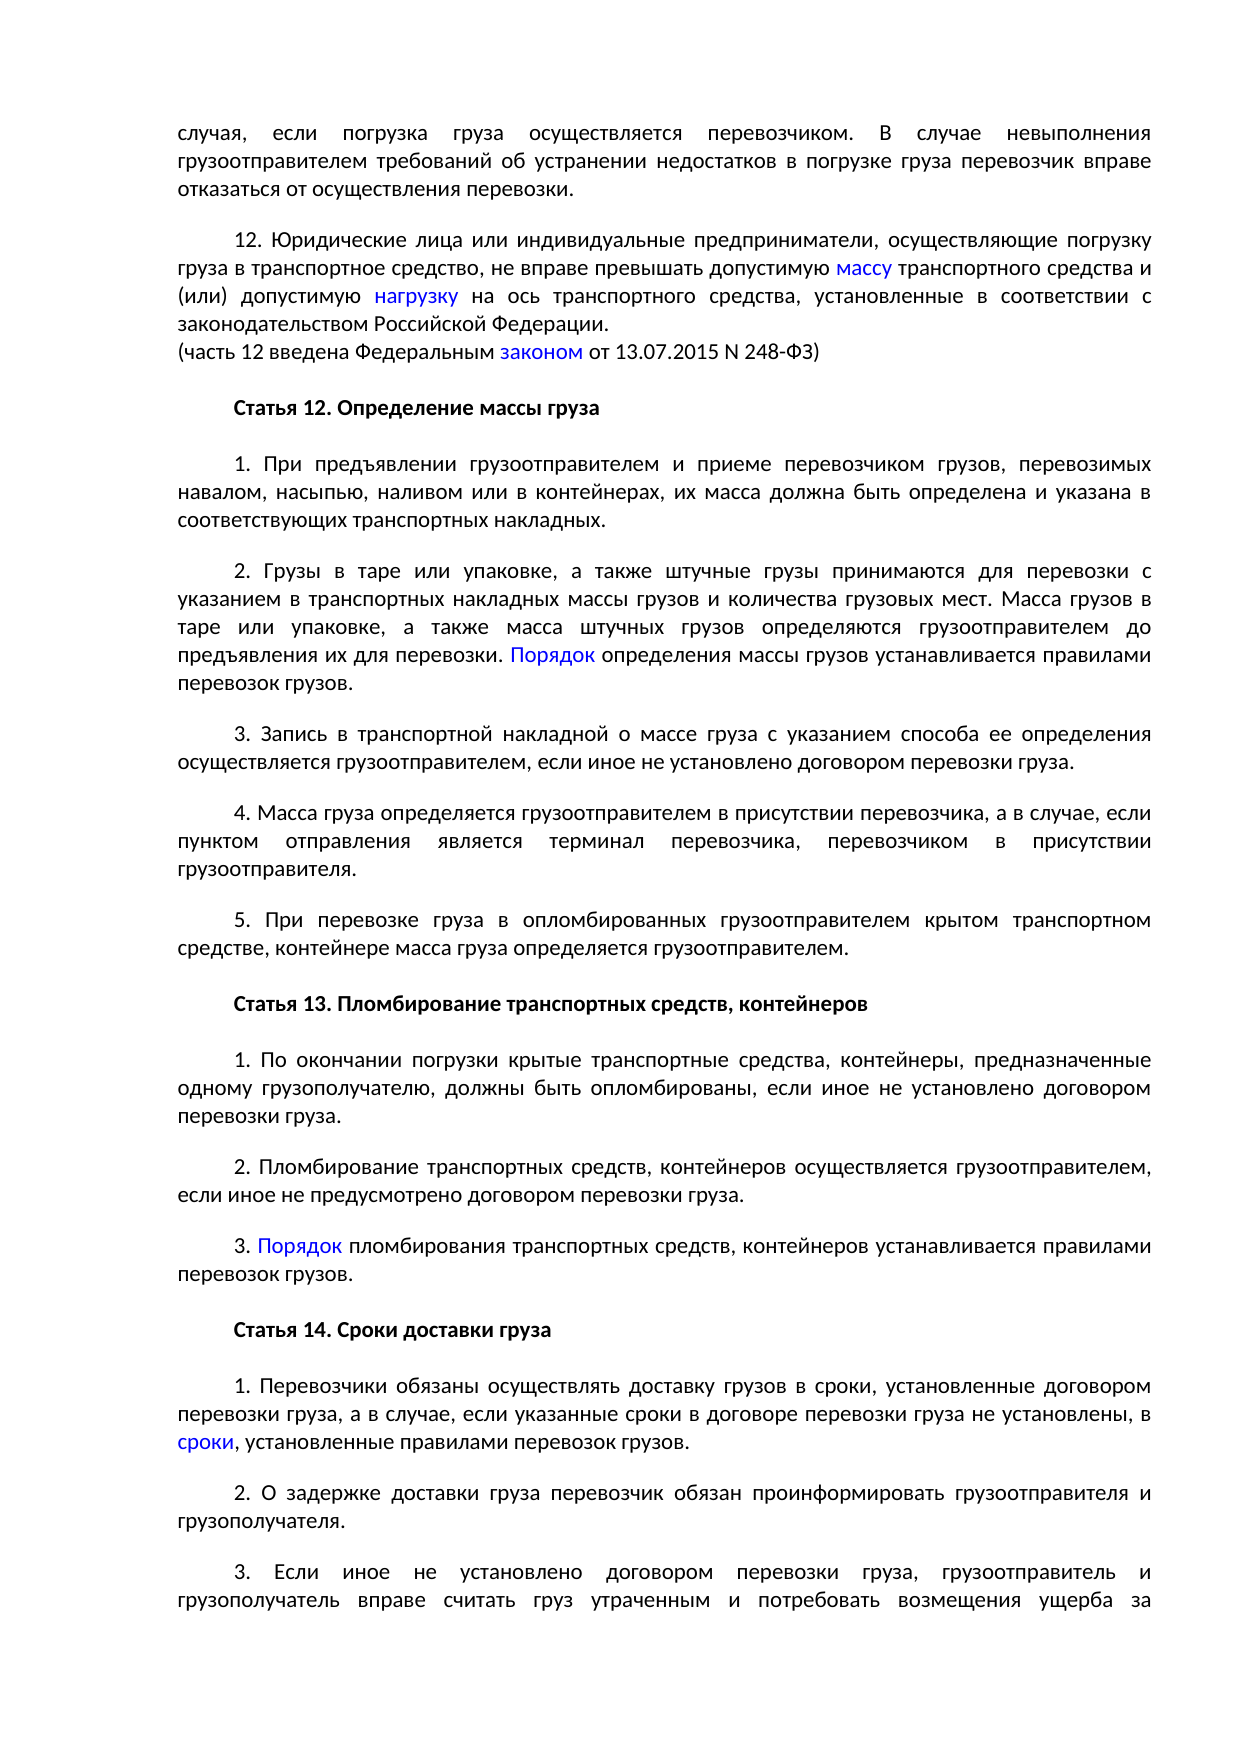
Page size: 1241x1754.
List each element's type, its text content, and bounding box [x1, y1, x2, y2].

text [177, 1557, 1152, 1613]
text 2. Пломбирование транспортных средств, контейнеров осуществляется грузоотправителем, если иное не предусмотрено договором перевозки груза. [177, 1152, 1152, 1208]
title Статья 13. Пломбирование транспортных средств, контейнеров [177, 989, 1152, 1017]
text (часть 12 введена Федеральным законом от 13.07.2015 N 248-ФЗ) [177, 337, 1152, 365]
text 2. О задержке доставки груза перевозчик обязан проинформировать грузоотправителя и грузополучателя. [177, 1478, 1152, 1534]
text 5. При перевозке груза в опломбированных грузоотправителем крытом транспортном средстве, контейнере масса груза определяется грузоотправителем. [177, 905, 1152, 961]
title Статья 12. Определение массы груза [177, 393, 1152, 421]
text 3. Порядок пломбирования транспортных средств, контейнеров устанавливается правилами перевозок грузов. [177, 1231, 1152, 1287]
title Статья 14. Сроки доставки груза [177, 1315, 1152, 1343]
text 12. Юридические лица или индивидуальные предприниматели, осуществляющие погрузку груза в транспортное средство, не вправе превышать допустимую массу транспортного средства и (или) допустимую нагрузку на ось транспортного средства, установленные в соответствии с законодательством Российской Федерации. [177, 225, 1152, 337]
text 1. Перевозчики обязаны осуществлять доставку грузов в сроки, установленные договором перевозки груза, а в случае, если указанные сроки в договоре перевозки груза не установлены, в сроки, установленные правилами перевозок грузов. [177, 1371, 1152, 1455]
text 3. Запись в транспортной накладной о массе груза с указанием способа ее определения осуществляется грузоотправителем, если иное не установлено договором перевозки груза. [177, 719, 1152, 775]
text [177, 118, 1152, 202]
text 1. При предъявлении грузоотправителем и приеме перевозчиком грузов, перевозимых навалом, насыпью, наливом или в контейнерах, их масса должна быть определена и указана в соответствующих транспортных накладных. [177, 449, 1152, 533]
text 4. Масса груза определяется грузоотправителем в присутствии перевозчика, а в случае, если пунктом отправления является терминал перевозчика, перевозчиком в присутствии грузоотправителя. [177, 798, 1152, 882]
text 2. Грузы в таре или упаковке, а также штучные грузы принимаются для перевозки с указанием в транспортных накладных массы грузов и количества грузовых мест. Масса грузов в таре или упаковке, а также масса штучных грузов определяются грузоотправителем до предъявления их для перевозки. Порядок определения массы грузов устанавливается правилами перевозок грузов. [177, 556, 1152, 696]
text 1. По окончании погрузки крытые транспортные средства, контейнеры, предназначенные одному грузополучателю, должны быть опломбированы, если иное не установлено договором перевозки груза. [177, 1045, 1152, 1129]
